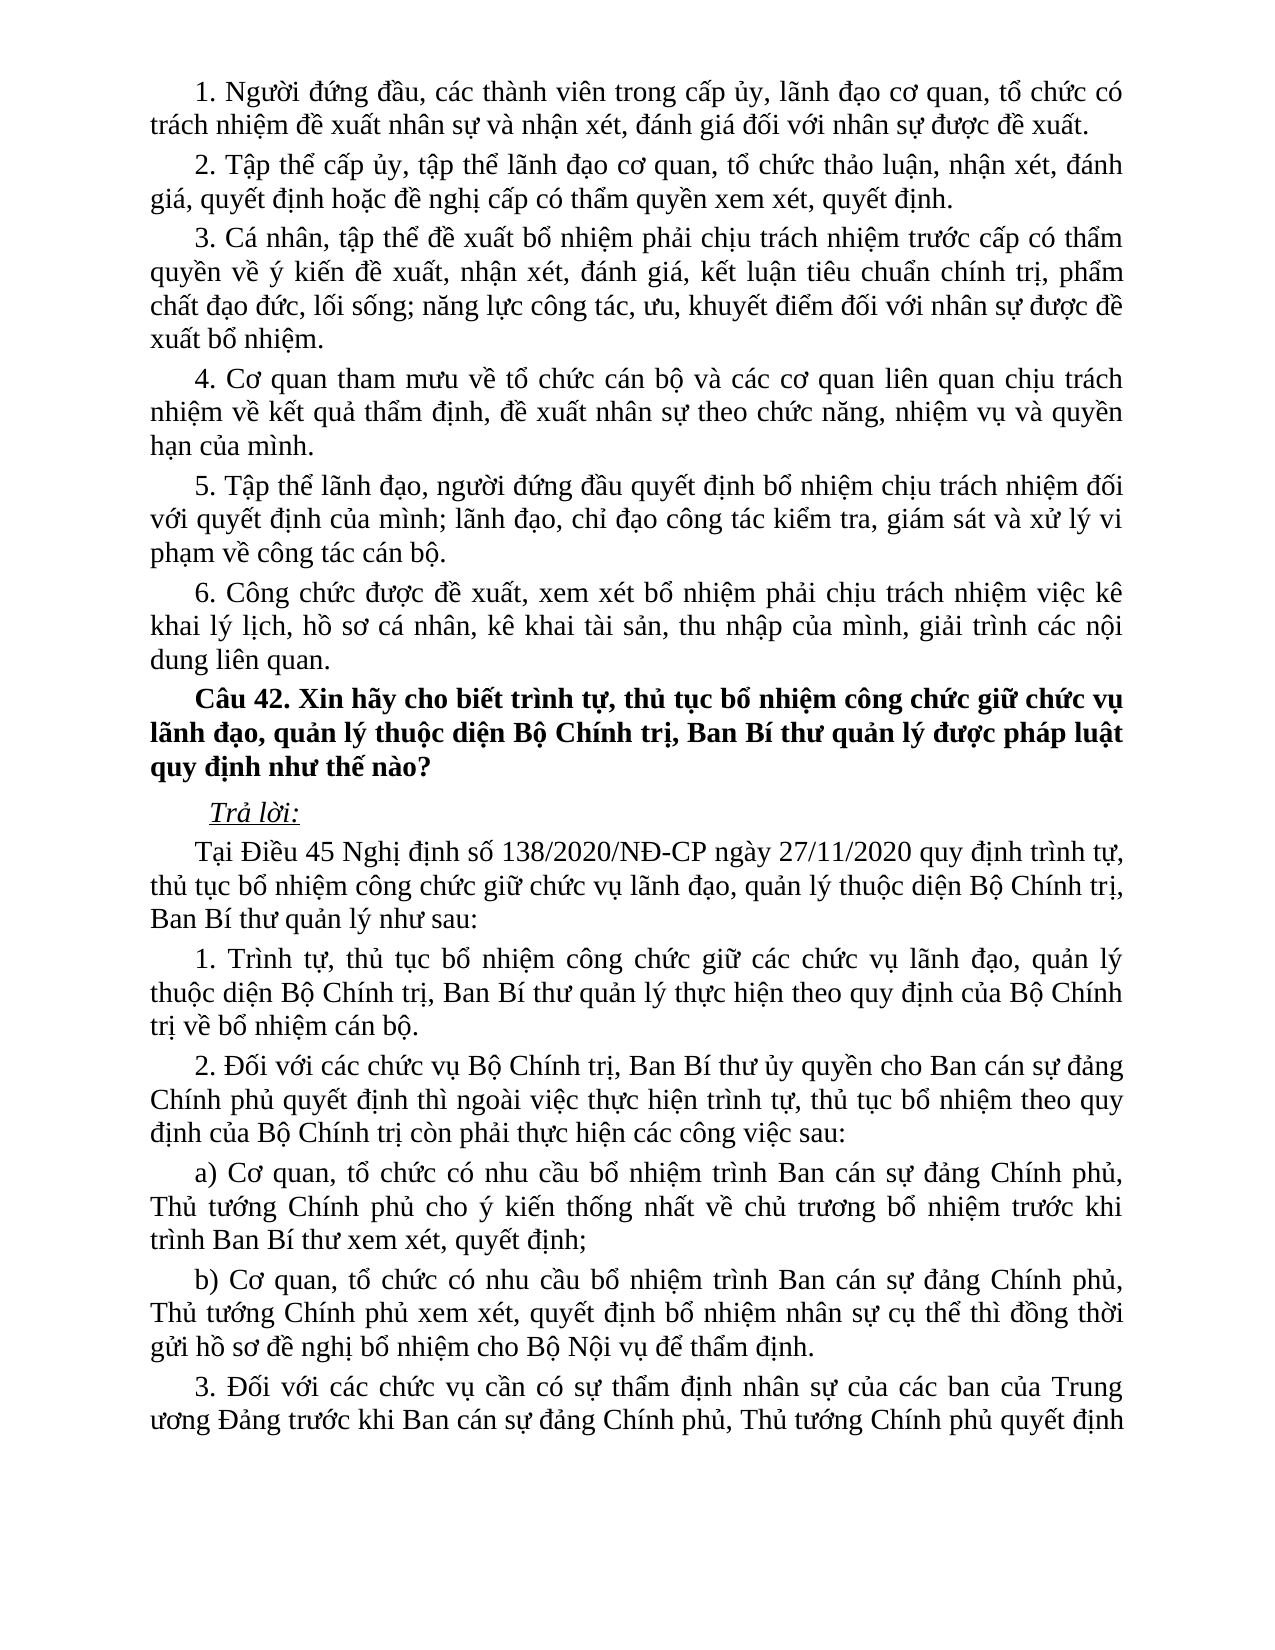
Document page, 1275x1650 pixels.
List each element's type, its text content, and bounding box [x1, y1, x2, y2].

text Câu 42. Xin hãy cho biết trình tự, thủ tục bổ nhiệm công chức giữ chức vụ lãnh đạo, quản lý thuộc diện Bộ Chính trị, Ban Bí thư quản lý được pháp luật quy định như thế nào? [150, 682, 1125, 782]
text 2. Tập thể cấp ủy, tập thể lãnh đạo cơ quan, tổ chức thảo luận, nhận xét, đánh giá, quyết định hoặc đề nghị cấp có thẩm quyền xem xét, quyết định. [150, 147, 1125, 214]
text 1. Trình tự, thủ tục bổ nhiệm công chức giữ các chức vụ lãnh đạo, quản lý thuộc diện Bộ Chính trị, Ban Bí thư quản lý thực hiện theo quy định của Bộ Chính trị về bổ nhiệm cán bộ. [150, 941, 1125, 1042]
text Tại Điều 45 Nghị định số 138/2020/NĐ-CP ngày 27/11/2020 quy định trình tự, thủ tục bổ nhiệm công chức giữ chức vụ lãnh đạo, quản lý thuộc diện Bộ Chính trị, Ban Bí thư quản lý như sau: [150, 834, 1125, 935]
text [150, 1369, 1125, 1436]
text 4. Cơ quan tham mưu về tổ chức cán bộ và các cơ quan liên quan chịu trách nhiệm về kết quả thẩm định, đề xuất nhân sự theo chức năng, nhiệm vụ và quyền hạn của mình. [150, 361, 1125, 462]
text 6. Công chức được đề xuất, xem xét bổ nhiệm phải chịu trách nhiệm việc kê khai lý lịch, hồ sơ cá nhân, kê khai tài sản, thu nhập của mình, giải trình các nội dung liên quan. [150, 575, 1125, 675]
text 5. Tập thể lãnh đạo, người đứng đầu quyết định bổ nhiệm chịu trách nhiệm đối với quyết định của mình; lãnh đạo, chỉ đạo công tác kiểm tra, giám sát và xử lý vi phạm về công tác cán bộ. [150, 468, 1125, 568]
text a) Cơ quan, tổ chức có nhu cầu bổ nhiệm trình Ban cán sự đảng Chính phủ, Thủ tướng Chính phủ cho ý kiến thống nhất về chủ trương bổ nhiệm trước khi trình Ban Bí thư xem xét, quyết định; [150, 1155, 1125, 1256]
text 1. Người đứng đầu, các thành viên trong cấp ủy, lãnh đạo cơ quan, tổ chức có trách nhiệm đề xuất nhân sự và nhận xét, đánh giá đối với nhân sự được đề xuất. [150, 74, 1125, 141]
subtitle Trả lời: [209, 795, 1125, 828]
text 2. Đối với các chức vụ Bộ Chính trị, Ban Bí thư ủy quyền cho Ban cán sự đảng Chính phủ quyết định thì ngoài việc thực hiện trình tự, thủ tục bổ nhiệm theo quy định của Bộ Chính trị còn phải thực hiện các công việc sau: [150, 1048, 1125, 1149]
text b) Cơ quan, tổ chức có nhu cầu bổ nhiệm trình Ban cán sự đảng Chính phủ, Thủ tướng Chính phủ xem xét, quyết định bổ nhiệm nhân sự cụ thể thì đồng thời gửi hồ sơ đề nghị bổ nhiệm cho Bộ Nội vụ để thẩm định. [150, 1262, 1125, 1363]
text 3. Cá nhân, tập thể đề xuất bổ nhiệm phải chịu trách nhiệm trước cấp có thẩm quyền về ý kiến đề xuất, nhận xét, đánh giá, kết luận tiêu chuẩn chính trị, phẩm chất đạo đức, lối sống; năng lực công tác, ưu, khuyết điểm đối với nhân sự được đề xuất bổ nhiệm. [150, 221, 1125, 355]
